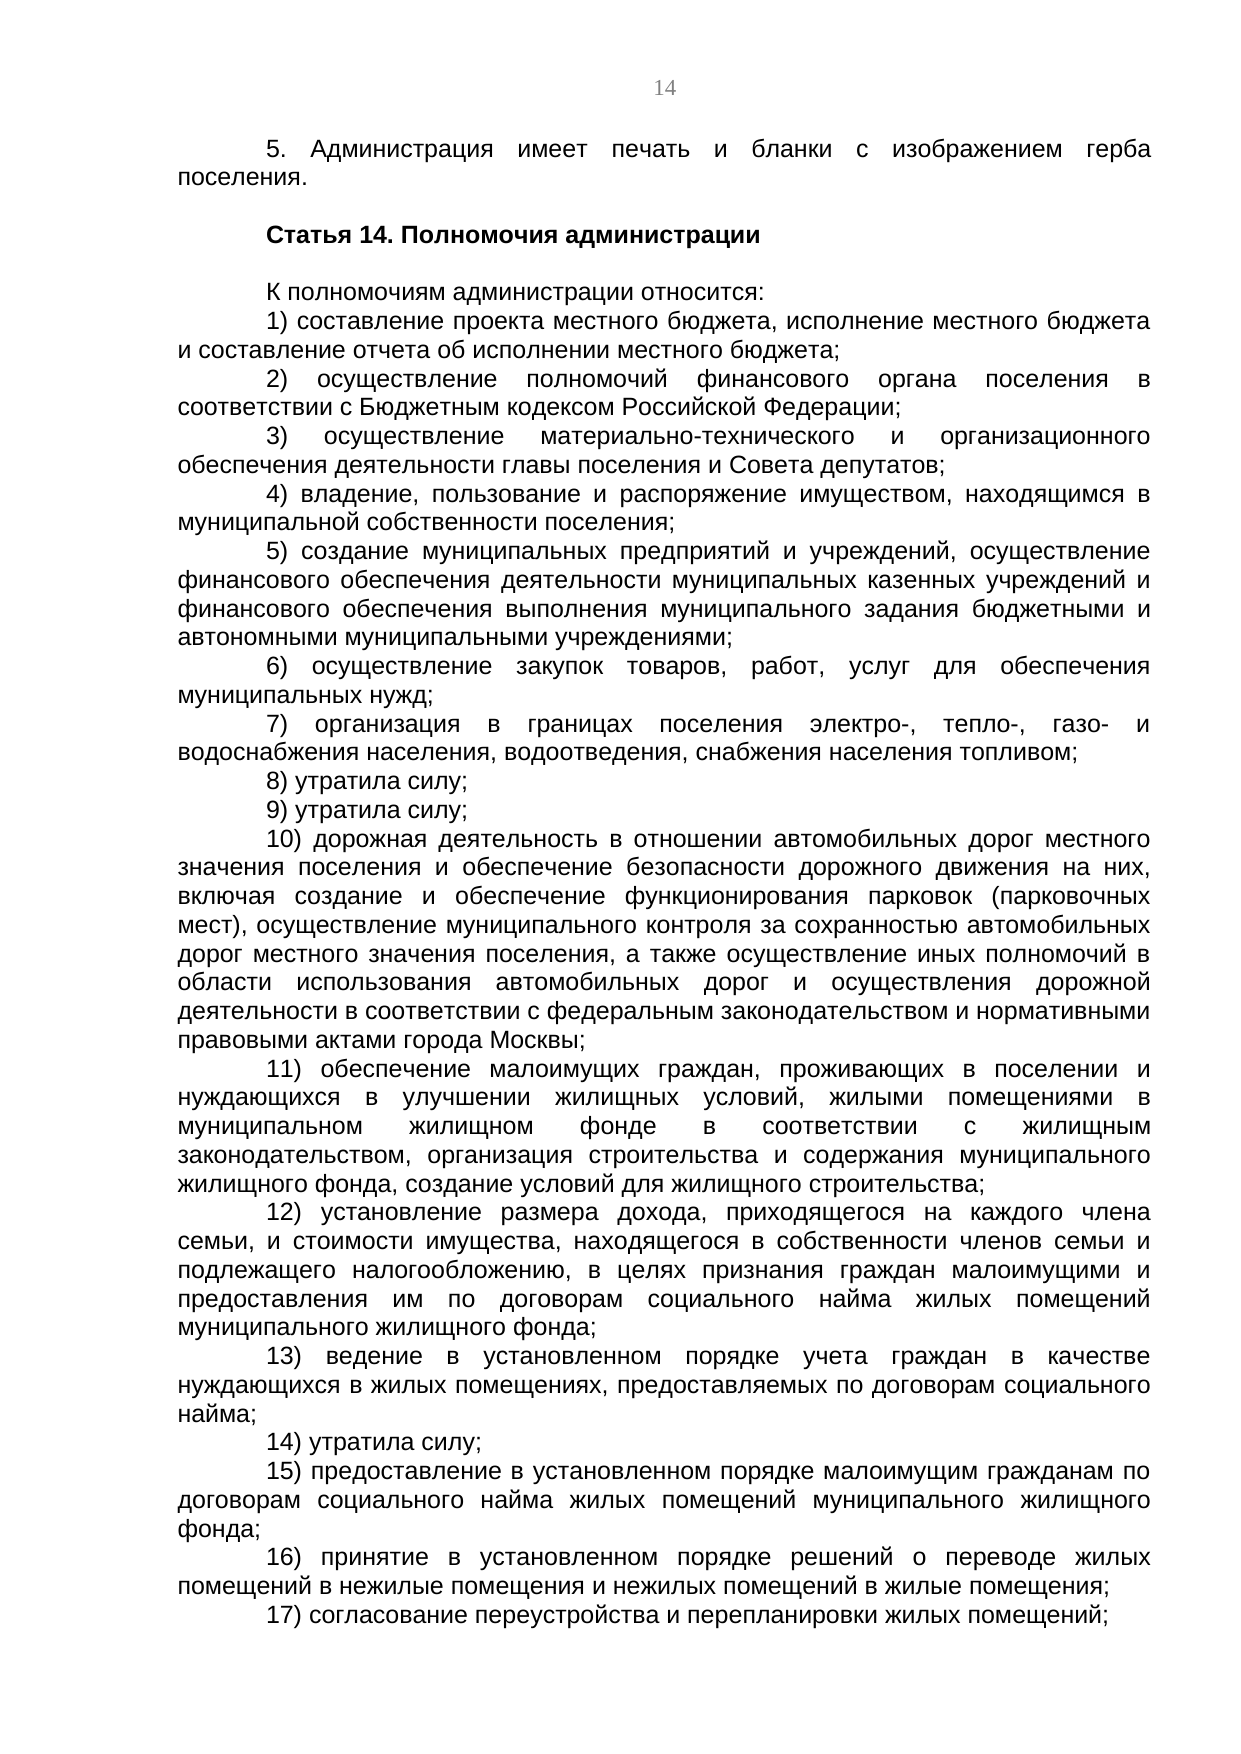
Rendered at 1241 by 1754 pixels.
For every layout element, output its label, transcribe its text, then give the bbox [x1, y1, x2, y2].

text 5. Администрация имеет печать и бланки с изображением герба поселения. [177, 134, 1152, 191]
text 16) принятие в установленном порядке решений о переводе жилых помещений в нежилые помещения и нежилых помещений в жилые помещения; [177, 1542, 1152, 1600]
text 7) организация в границах поселения электро-, тепло-, газо- и водоснабжения населения, водоотведения, снабжения населения топливом; [177, 709, 1152, 766]
text 4) владение, пользование и распоряжение имуществом, находящимся в муниципальной собственности поселения; [177, 479, 1152, 536]
text 2) осуществление полномочий финансового органа поселения в соответствии с Бюджетным кодексом Российской Федерации; [177, 364, 1152, 421]
text 9) утратила силу; [177, 795, 1152, 824]
text 3) осуществление материально-технического и организационного обеспечения деятельности главы поселения и Совета депутатов; [177, 421, 1152, 479]
text К полномочиям администрации относится: [177, 277, 1152, 306]
text 10) дорожная деятельность в отношении автомобильных дорог местного значения поселения и обеспечение безопасности дорожного движения на них, включая создание и обеспечение функционирования парковок (парковочных мест), осуществление муниципального контроля за сохранностью автомобильных дорог местного значения поселения, а также осуществление иных полномочий в области использования автомобильных дорог и осуществления дорожной деятельности в соответствии с федеральным законодательством и нормативными правовыми актами города Москвы; [177, 824, 1152, 1054]
text 14) утратила силу; [177, 1427, 1152, 1456]
text 17) согласование переустройства и перепланировки жилых помещений; [177, 1600, 1152, 1629]
text 8) утратила силу; [177, 766, 1152, 795]
text 11) обеспечение малоимущих граждан, проживающих в поселении и нуждающихся в улучшении жилищных условий, жилыми помещениями в муниципальном жилищном фонде в соответствии с жилищным законодательством, организация строительства и содержания муниципального жилищного фонда, создание условий для жилищного строительства; [177, 1054, 1152, 1197]
text 6) осуществление закупок товаров, работ, услуг для обеспечения муниципальных нужд; [177, 651, 1152, 709]
text 5) создание муниципальных предприятий и учреждений, осуществление финансового обеспечения деятельности муниципальных казенных учреждений и финансового обеспечения выполнения муниципального задания бюджетными и автономными муниципальными учреждениями; [177, 536, 1152, 651]
text 12) установление размера дохода, приходящегося на каждого члена семьи, и стоимости имущества, находящегося в собственности членов семьи и подлежащего налогообложению, в целях признания граждан малоимущими и предоставления им по договорам социального найма жилых помещений муниципального жилищного фонда; [177, 1197, 1152, 1341]
text Статья 14. Полномочия администрации [177, 220, 1152, 249]
text 1) составление проекта местного бюджета, исполнение местного бюджета и составление отчета об исполнении местного бюджета; [177, 306, 1152, 364]
text 15) предоставление в установленном порядке малоимущим гражданам по договорам социального найма жилых помещений муниципального жилищного фонда; [177, 1456, 1152, 1542]
text 13) ведение в установленном порядке учета граждан в качестве нуждающихся в жилых помещениях, предоставляемых по договорам социального найма; [177, 1341, 1152, 1427]
